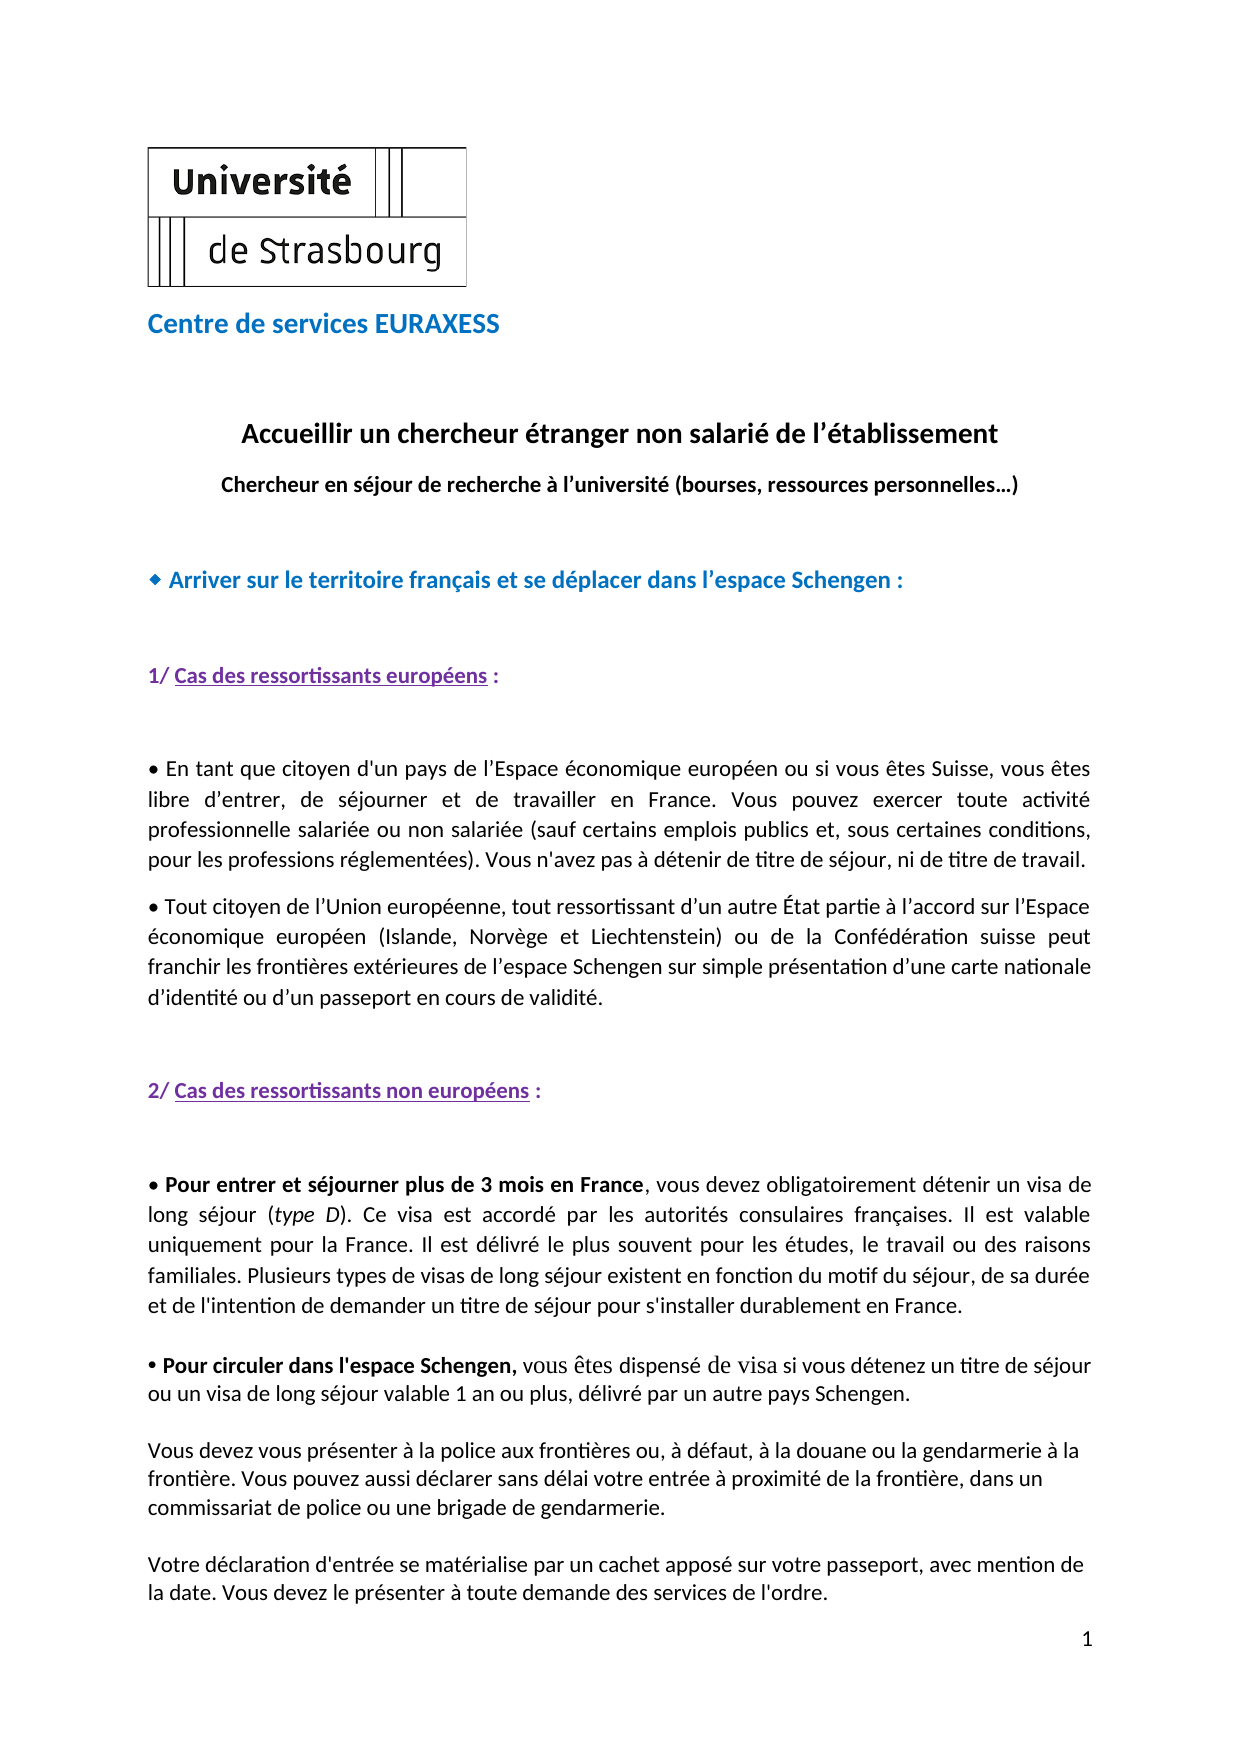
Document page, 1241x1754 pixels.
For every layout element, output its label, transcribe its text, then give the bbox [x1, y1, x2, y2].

text Arriver sur le territoire français et se déplacer dans l’espace Schengen : [148, 564, 1093, 595]
text Chercheur en séjour de recherche à l’université (bourses, ressources personnelles…) [148, 471, 1093, 498]
text Votre déclaration d'entrée se matérialise par un cachet apposé sur votre passeport, avec mention de la date. Vous devez le présenter à toute demande des services de l'ordre. [148, 1550, 1093, 1606]
text Vous devez vous présenter à la police aux frontières ou, à défaut, à la douane ou la gendarmerie à la frontière. Vous pouvez aussi déclarer sans délai votre entrée à proximité de la frontière, dans un commissariat de police ou une brigade de gendarmerie. [148, 1437, 1093, 1521]
text 1/ Cas des ressortissants européens : [148, 661, 1093, 689]
text 2/ Cas des ressortissants non européens : [148, 1076, 1093, 1104]
subtitle • Pour circuler dans l'espace Schengen, vous êtes dispensé de visa si vous détenez un titre de séjour ou un visa de long séjour valable 1 an ou plus, délivré par un autre pays Schengen. [148, 1350, 1093, 1407]
text • Tout citoyen de l’Union européenne, tout ressortissant d’un autre État partie à l’accord sur l’Espace économique européen (Islande, Norvège et Liechtenstein) ou de la Confédération suisse peut franchir les frontières extérieures de l’espace Schengen sur simple présentation d’une carte nationale d’identité ou d’un passeport en cours de validité. [148, 892, 1093, 1011]
picture [147, 147, 467, 287]
text Centre de services EURAXESS [148, 305, 1093, 341]
text Accueillir un chercheur étranger non salarié de l’établissement [148, 415, 1093, 451]
text • En tant que citoyen d'un pays de l’Espace économique européen ou si vous êtes Suisse, vous êtes libre d’entrer, de séjourner et de travailler en France. Vous pouvez exercer toute activité professionnelle salariée ou non salariée (sauf certains emplois publics et, sous certaines conditions, pour les professions réglementées). Vous n'avez pas à détenir de titre de séjour, ni de titre de travail. [148, 754, 1093, 873]
text • Pour entrer et séjourner plus de 3 mois en France, vous devez obligatoirement détenir un visa de long séjour (type D). Ce visa est accordé par les autorités consulaires françaises. Il est valable uniquement pour la France. Il est délivré le plus souvent pour les études, le travail ou des raisons familiales. Plusieurs types de visas de long séjour existent en fonction du motif du séjour, de sa durée et de l'intention de demander un titre de séjour pour s'installer durablement en France. [148, 1170, 1093, 1319]
